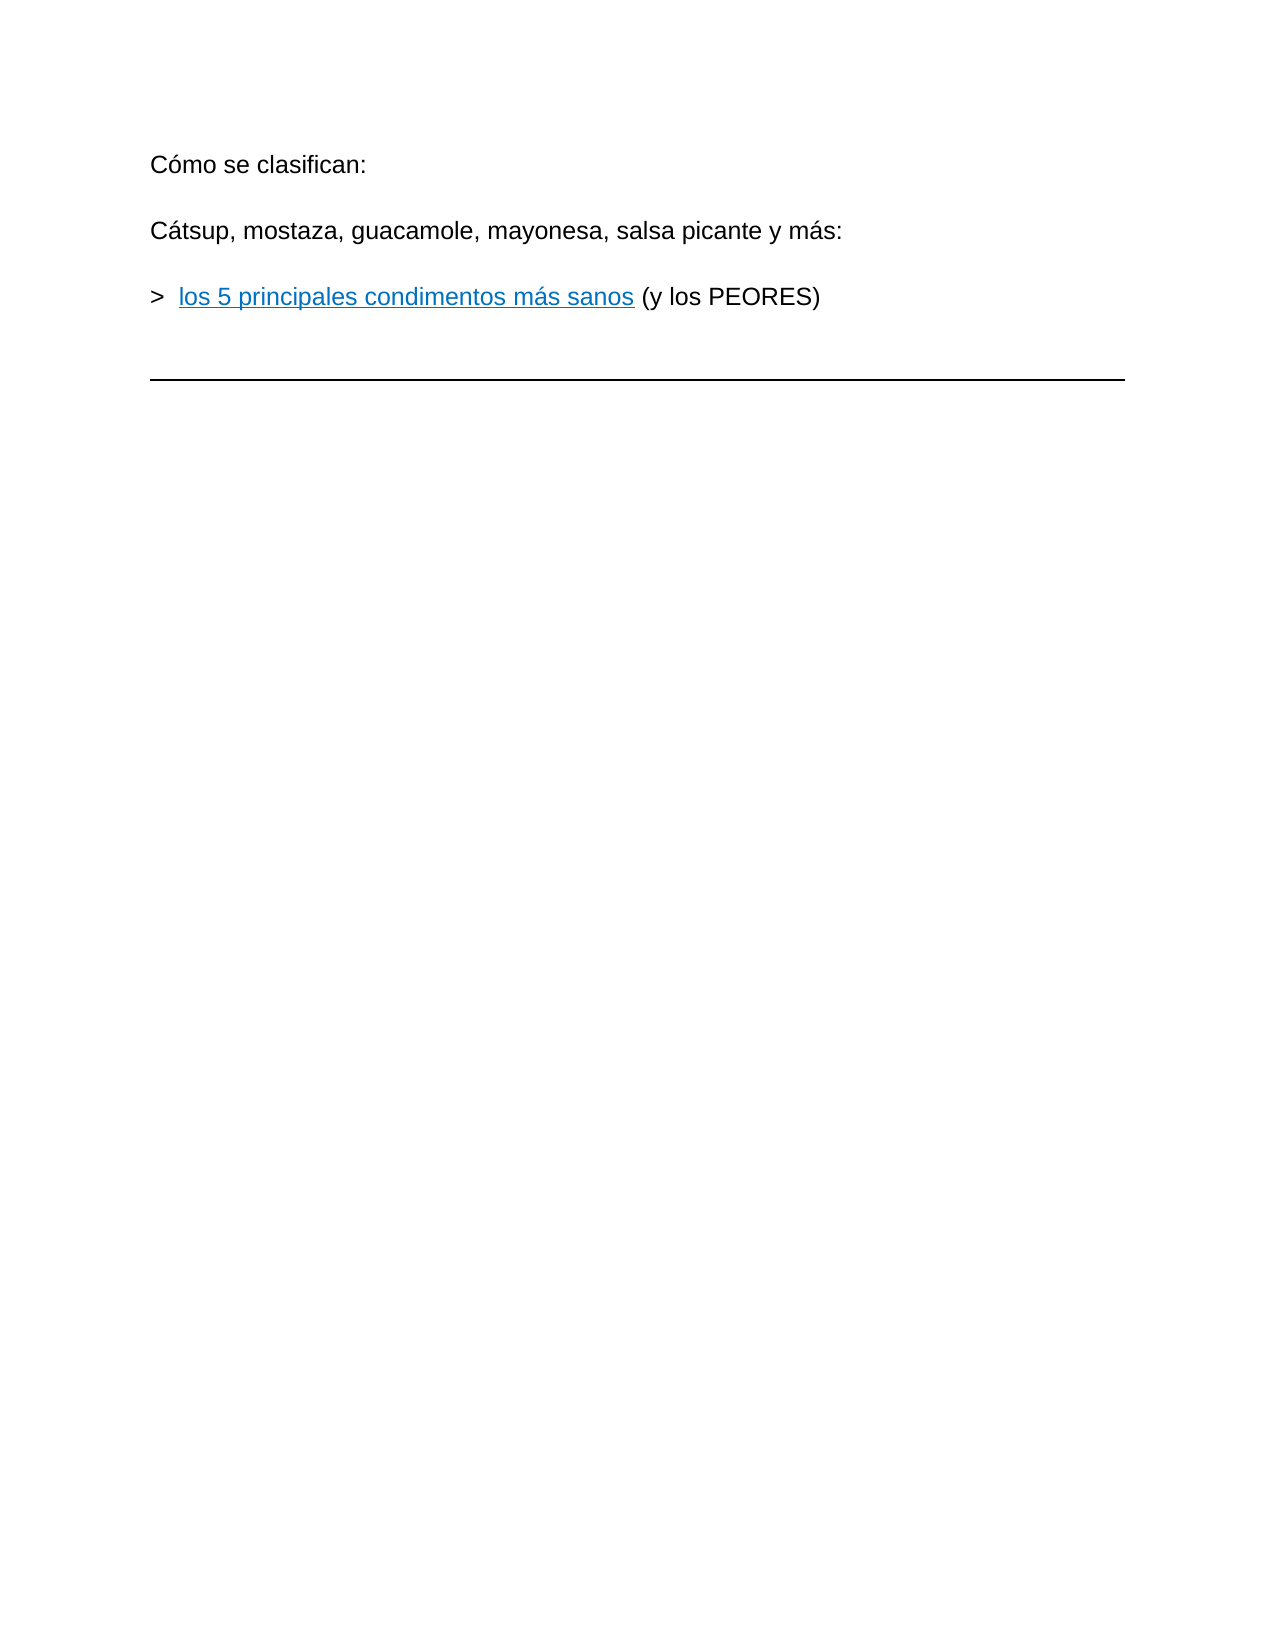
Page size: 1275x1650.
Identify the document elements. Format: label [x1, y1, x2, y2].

text [150, 150, 1125, 311]
